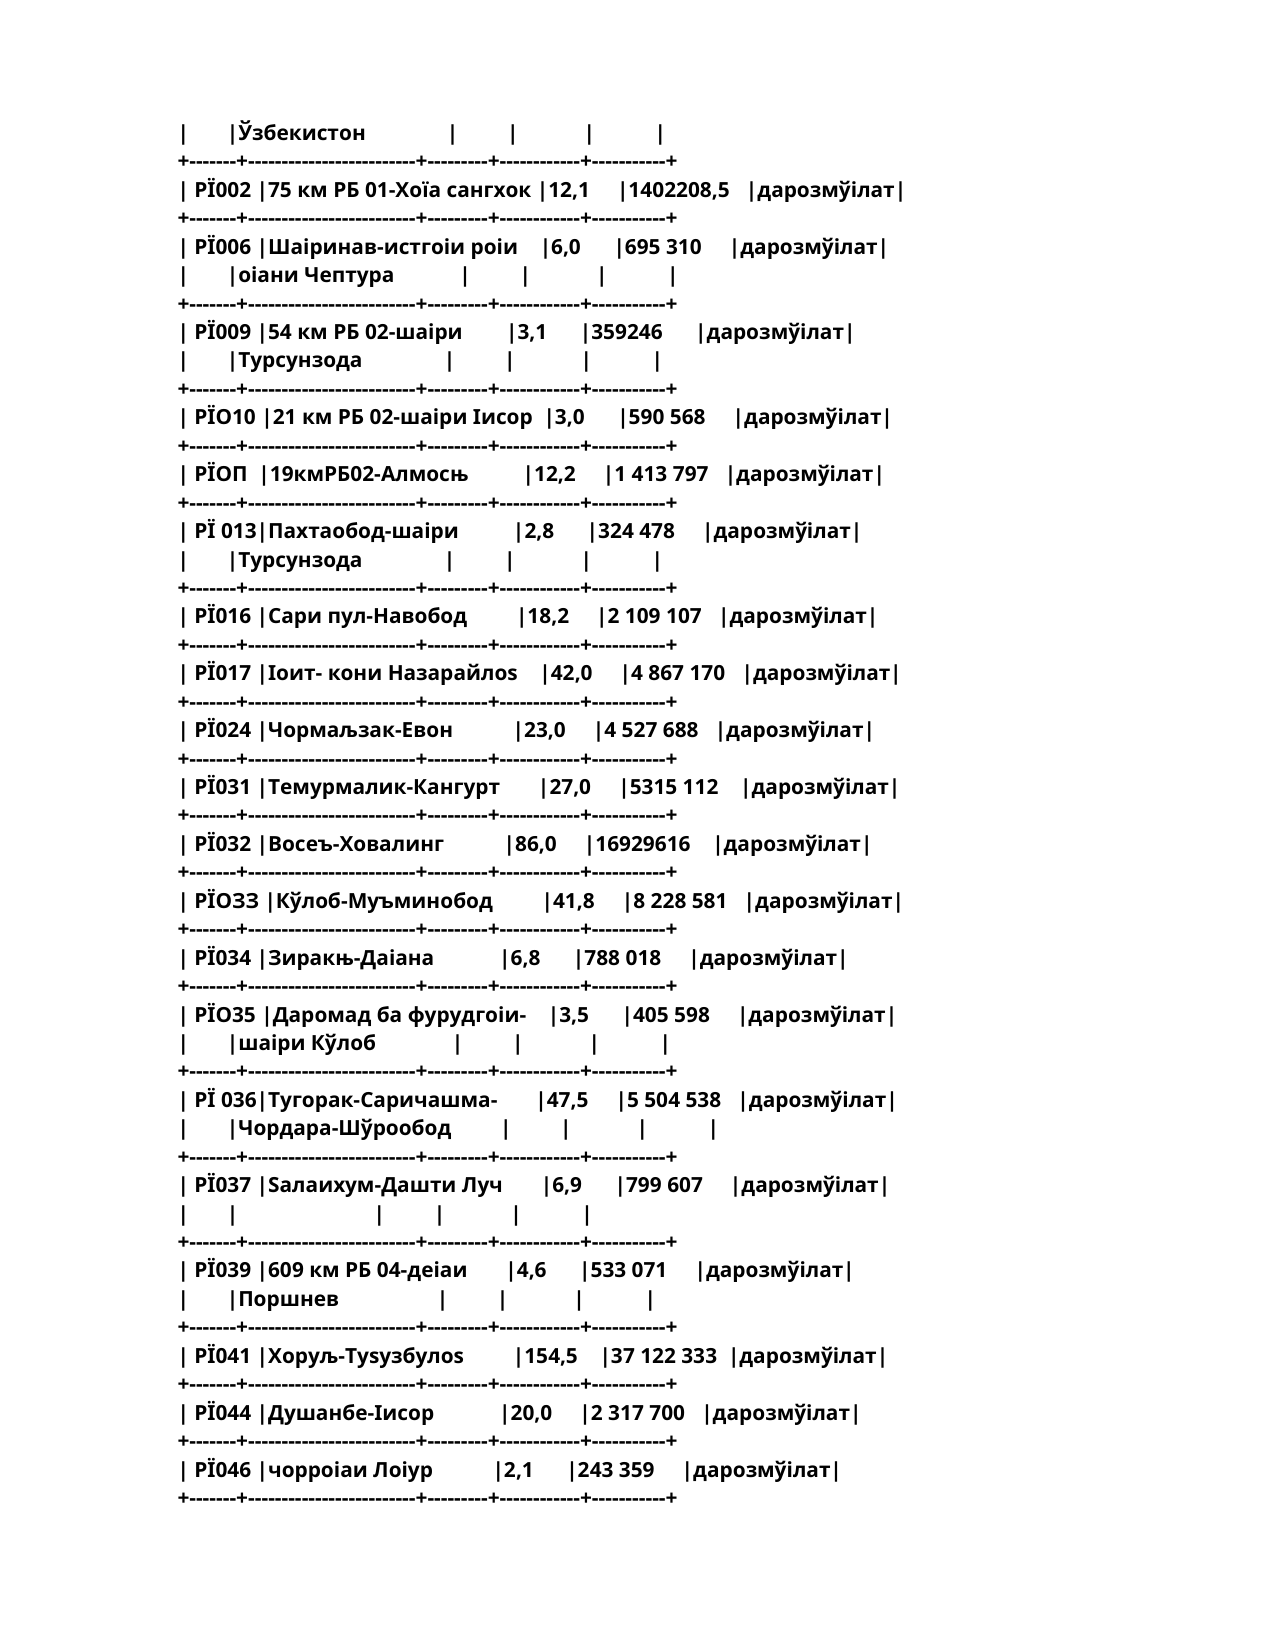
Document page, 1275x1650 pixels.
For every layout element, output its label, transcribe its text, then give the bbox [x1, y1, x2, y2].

text +-------+-------------------------+---------+------------+-----------+ [177, 488, 1186, 516]
text | РЇ032 |Восеъ-Ховалинг |86,0 |16929616 |дарозмўілат| [177, 829, 1186, 857]
text | РЇО10 |21 км РБ 02-шаіри Іисор |3,0 |590 568 |дарозмўілат| [177, 402, 1186, 431]
text | |Турсунзода | | | | [177, 346, 1186, 374]
text +-------+-------------------------+---------+------------+-----------+ [177, 801, 1186, 829]
text +-------+-------------------------+---------+------------+-----------+ [177, 1369, 1186, 1398]
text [177, 147, 1186, 175]
text +-------+-------------------------+---------+------------+-----------+ [177, 289, 1186, 317]
text | РЇ 013|Пахтаобод-шаіри |2,8 |324 478 |дарозмўілат| [177, 516, 1186, 545]
text | |Поршнев | | | | [177, 1284, 1186, 1312]
text | |Ўзбекистон | | | | [177, 118, 1186, 147]
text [177, 1426, 1186, 1455]
text | РЇОП |19кмРБ02-Алмосњ |12,2 |1 413 797 |дарозмўілат| [177, 459, 1186, 488]
text | РЇ037 |Ѕалаихум-Дашти Луч |6,9 |799 607 |дарозмўілат| [177, 1170, 1186, 1199]
text | РЇ031 |Темурмалик-Кангурт |27,0 |5315 112 |дарозмўілат| [177, 772, 1186, 801]
text +-------+-------------------------+---------+------------+-----------+ [177, 971, 1186, 1000]
text +-------+-------------------------+---------+------------+-----------+ [177, 744, 1186, 772]
text +-------+-------------------------+---------+------------+-----------+ [177, 374, 1186, 402]
text | РЇО35 |Даромад ба фурудгоіи- |3,5 |405 598 |дарозмўілат| [177, 1000, 1186, 1028]
text | |оіани Чептура | | | | [177, 260, 1186, 289]
text +-------+-------------------------+---------+------------+-----------+ [177, 431, 1186, 459]
text | РЇ 036|Тугорак-Саричашма- |47,5 |5 504 538 |дарозмўілат| [177, 1085, 1186, 1113]
text | | | | | | [177, 1199, 1186, 1227]
text | РЇ017 |Іоит- кони Назарайлоѕ |42,0 |4 867 170 |дарозмўілат| [177, 658, 1186, 687]
text | РЇ009 |54 км РБ 02-шаіри |3,1 |359246 |дарозмўілат| [177, 317, 1186, 346]
text | РЇ041 |Хоруљ-Туѕузбулоѕ |154,5 |37 122 333 |дарозмўілат| [177, 1341, 1186, 1369]
text +-------+-------------------------+---------+------------+-----------+ [177, 1227, 1186, 1256]
text | РЇ016 |Сари пул-Навобод |18,2 |2 109 107 |дарозмўілат| [177, 602, 1186, 630]
text +-------+-------------------------+---------+------------+-----------+ [177, 1312, 1186, 1341]
text | РЇОЗЗ |Кўлоб-Муъминобод |41,8 |8 228 581 |дарозмўілат| [177, 886, 1186, 914]
text | РЇ024 |Чормаљзак-Евон |23,0 |4 527 688 |дарозмўілат| [177, 715, 1186, 744]
text | РЇ006 |Шаіринав-истгоіи роіи |6,0 |695 310 |дарозмўілат| [177, 232, 1186, 260]
text | |шаіри Кўлоб | | | | [177, 1028, 1186, 1057]
text +-------+-------------------------+---------+------------+-----------+ [177, 573, 1186, 602]
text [177, 1483, 1186, 1512]
text +-------+-------------------------+---------+------------+-----------+ [177, 687, 1186, 715]
text | РЇ034 |Зиракњ-Даіана |6,8 |788 018 |дарозмўілат| [177, 943, 1186, 971]
text | РЇ039 |609 км РБ 04-деіаи |4,6 |533 071 |дарозмўілат| [177, 1256, 1186, 1284]
text +-------+-------------------------+---------+------------+-----------+ [177, 1142, 1186, 1170]
text | РЇ044 |Душанбе-Іисор |20,0 |2 317 700 |дарозмўілат| [177, 1398, 1186, 1426]
text | |Турсунзода | | | | [177, 545, 1186, 573]
text +-------+-------------------------+---------+------------+-----------+ [177, 914, 1186, 943]
text | РЇ002 |75 км РБ 01-Хоїа сангхок |12,1 |1402208,5 |дарозмўілат| [177, 175, 1186, 203]
text | РЇ046 |чорроіаи Лоіур |2,1 |243 359 |дарозмўілат| [177, 1455, 1186, 1483]
text +-------+-------------------------+---------+------------+-----------+ [177, 203, 1186, 232]
text +-------+-------------------------+---------+------------+-----------+ [177, 1057, 1186, 1085]
text +-------+-------------------------+---------+------------+-----------+ [177, 630, 1186, 658]
text +-------+-------------------------+---------+------------+-----------+ [177, 857, 1186, 886]
text | |Чордара-Шўрообод | | | | [177, 1113, 1186, 1142]
